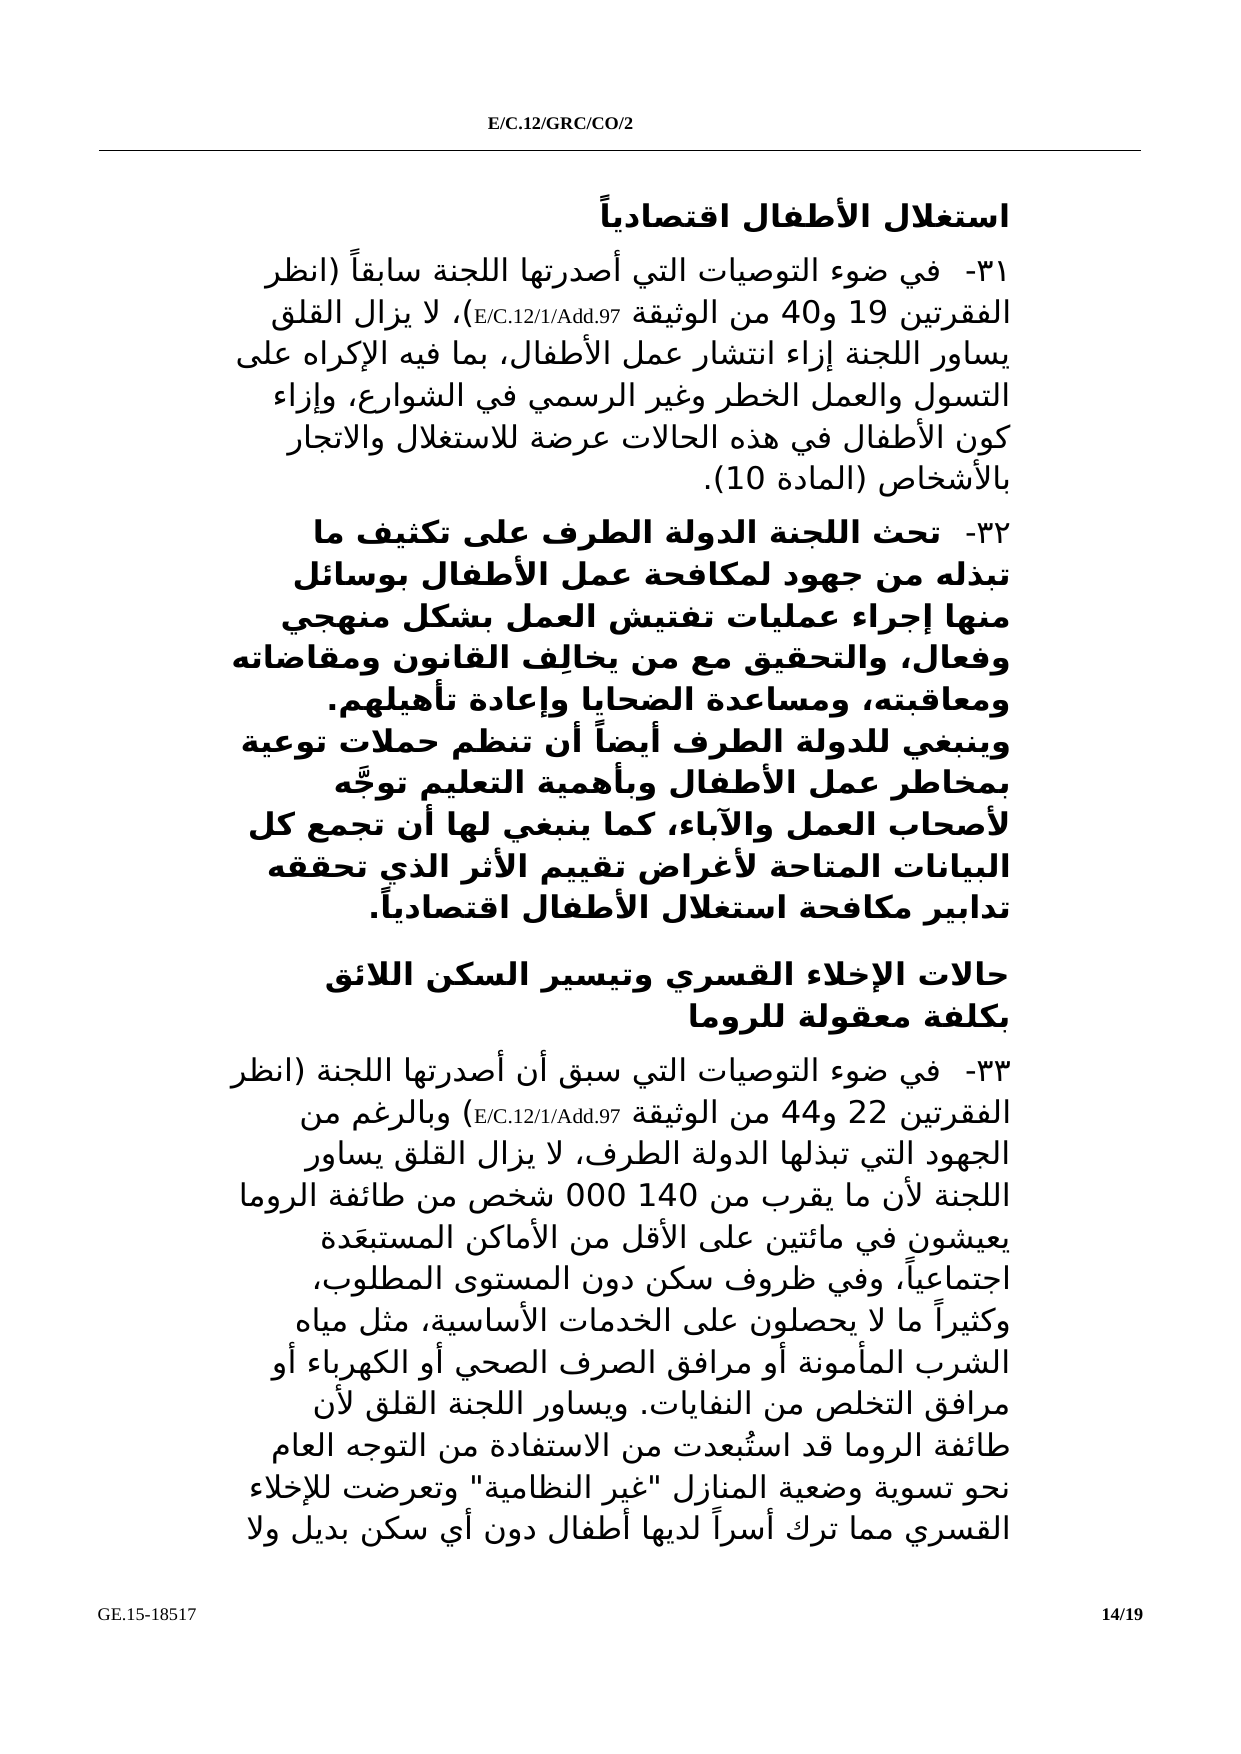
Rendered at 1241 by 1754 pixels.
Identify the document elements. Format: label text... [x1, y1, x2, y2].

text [229, 1048, 1011, 1548]
text ٣٢- تحث اللجنة الدولة الطرف على تكثيف ما تبذله من جهود لمكافحة عمل الأطفال بوسائل منها إجراء عمليات تفتيش العمل بشكل منهجي وفعال، والتحقيق مع من يخالِف القانون ومقاضاته ومعاقبته، ومساعدة الضحايا وإعادة تأهيلهم. وينبغي للدولة الطرف أيضاً أن تنظم حملات توعية بمخاطر عمل الأطفال وبأهمية التعليم توجَّه لأصحاب العمل والآباء، كما ينبغي لها أن تجمع كل البيانات المتاحة لأغراض تقييم الأثر الذي تحققه تدابير مكافحة استغلال الأطفال اقتصادياً. [229, 511, 1011, 927]
text ٣١- في ضوء التوصيات التي أصدرتها اللجنة سابقاً (انظر الفقرتين 19 و40 من الوثيقة E/C.12/1/Add.97)، لا يزال القلق يساور اللجنة إزاء انتشار عمل الأطفال، بما فيه الإكراه على التسول والعمل الخطر وغير الرسمي في الشوارع، وإزاء كون الأطفال في هذه الحالات عرضة للاستغلال والاتجار بالأشخاص (المادة 10). [229, 248, 1011, 498]
text استغلال الأطفال اقتصادياً [229, 194, 1143, 236]
text حالات الإخلاء القسري وتيسير السكن اللائق بكلفة معقولة للروما [229, 952, 1143, 1036]
